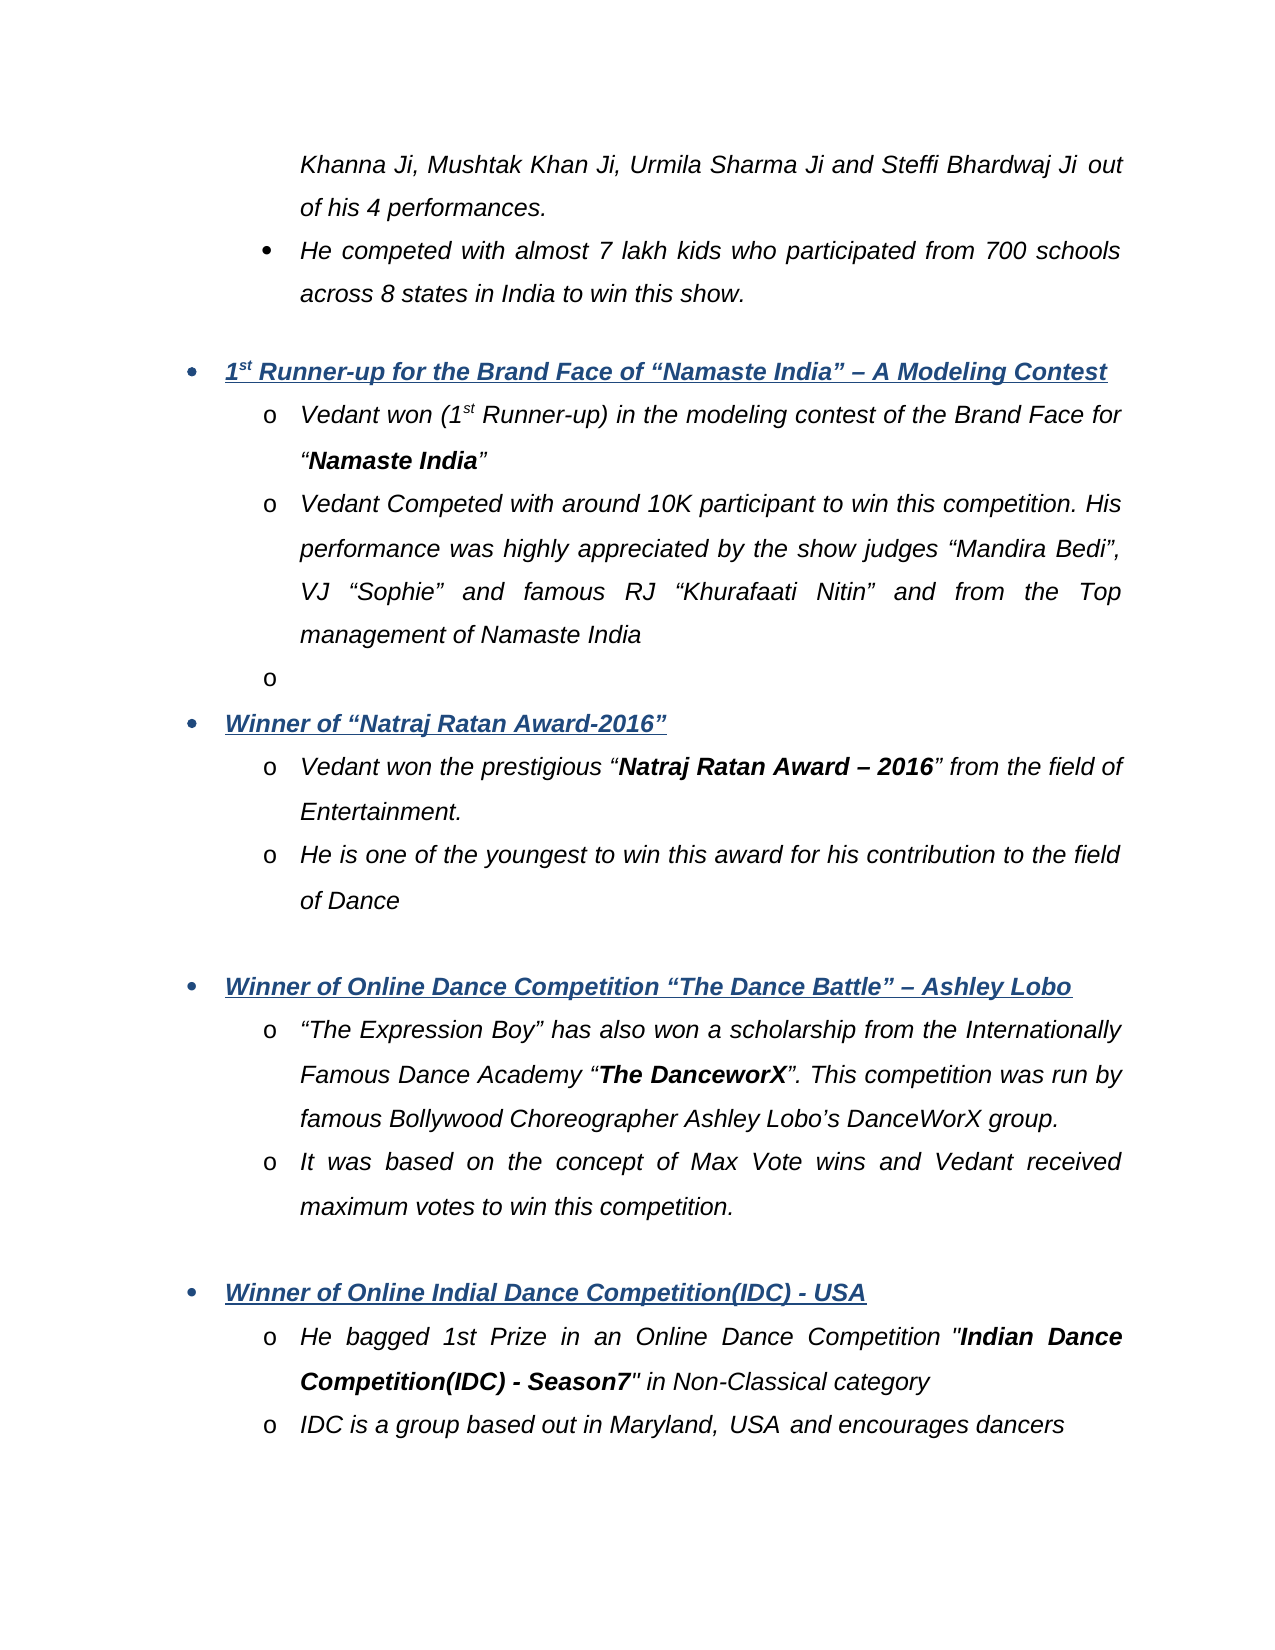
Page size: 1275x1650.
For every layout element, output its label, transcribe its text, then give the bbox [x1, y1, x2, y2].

list Vedant won (1st Runner-up) in the modeling contest of the Brand Face for “Namaste India” [262, 400, 1125, 474]
list Winner of Online Indial Dance Competition(IDC) - USA [187, 1278, 1125, 1307]
list IDC is a group based out in Maryland, USA and encourages dancers [262, 1410, 1125, 1441]
list “The Expression Boy” has also won a scholarship from the Internationally Famous Dance Academy “The DanceworX”. This competition was run by famous Bollywood Choreographer Ashley Lobo’s DanceWorX group. [262, 1015, 1125, 1132]
list 1st Runner-up for the Brand Face of “Namaste India” – A Modeling Contest [187, 357, 1125, 386]
list He bagged 1st Prize in an Online Dance Competition "Indian Dance Competition(IDC) - Season7" in Non-Classical category [262, 1322, 1125, 1396]
list Vedant Competed with around 10K participant to win this competition. His performance was highly appreciated by the show judges “Mandira Bedi”, VJ “Sophie” and famous RJ “Khurafaati Nitin” and from the Top management of Namaste India [262, 489, 1125, 649]
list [262, 150, 1125, 222]
list Vedant won the prestigious “Natraj Ratan Award – 2016” from the field of Entertainment. [262, 752, 1125, 826]
list Winner of Online Dance Competition “The Dance Battle” – Ashley Lobo [187, 972, 1125, 1001]
list It was based on the concept of Max Vote wins and Vedant received maximum votes to win this competition. [262, 1147, 1125, 1221]
list He is one of the youngest to win this award for his contribution to the field of Dance [262, 840, 1125, 914]
list He competed with almost 7 lakh kids who participated from 700 schools across 8 states in India to win this show. [262, 236, 1125, 308]
list Winner of “Natraj Ratan Award-2016” [187, 709, 1125, 738]
